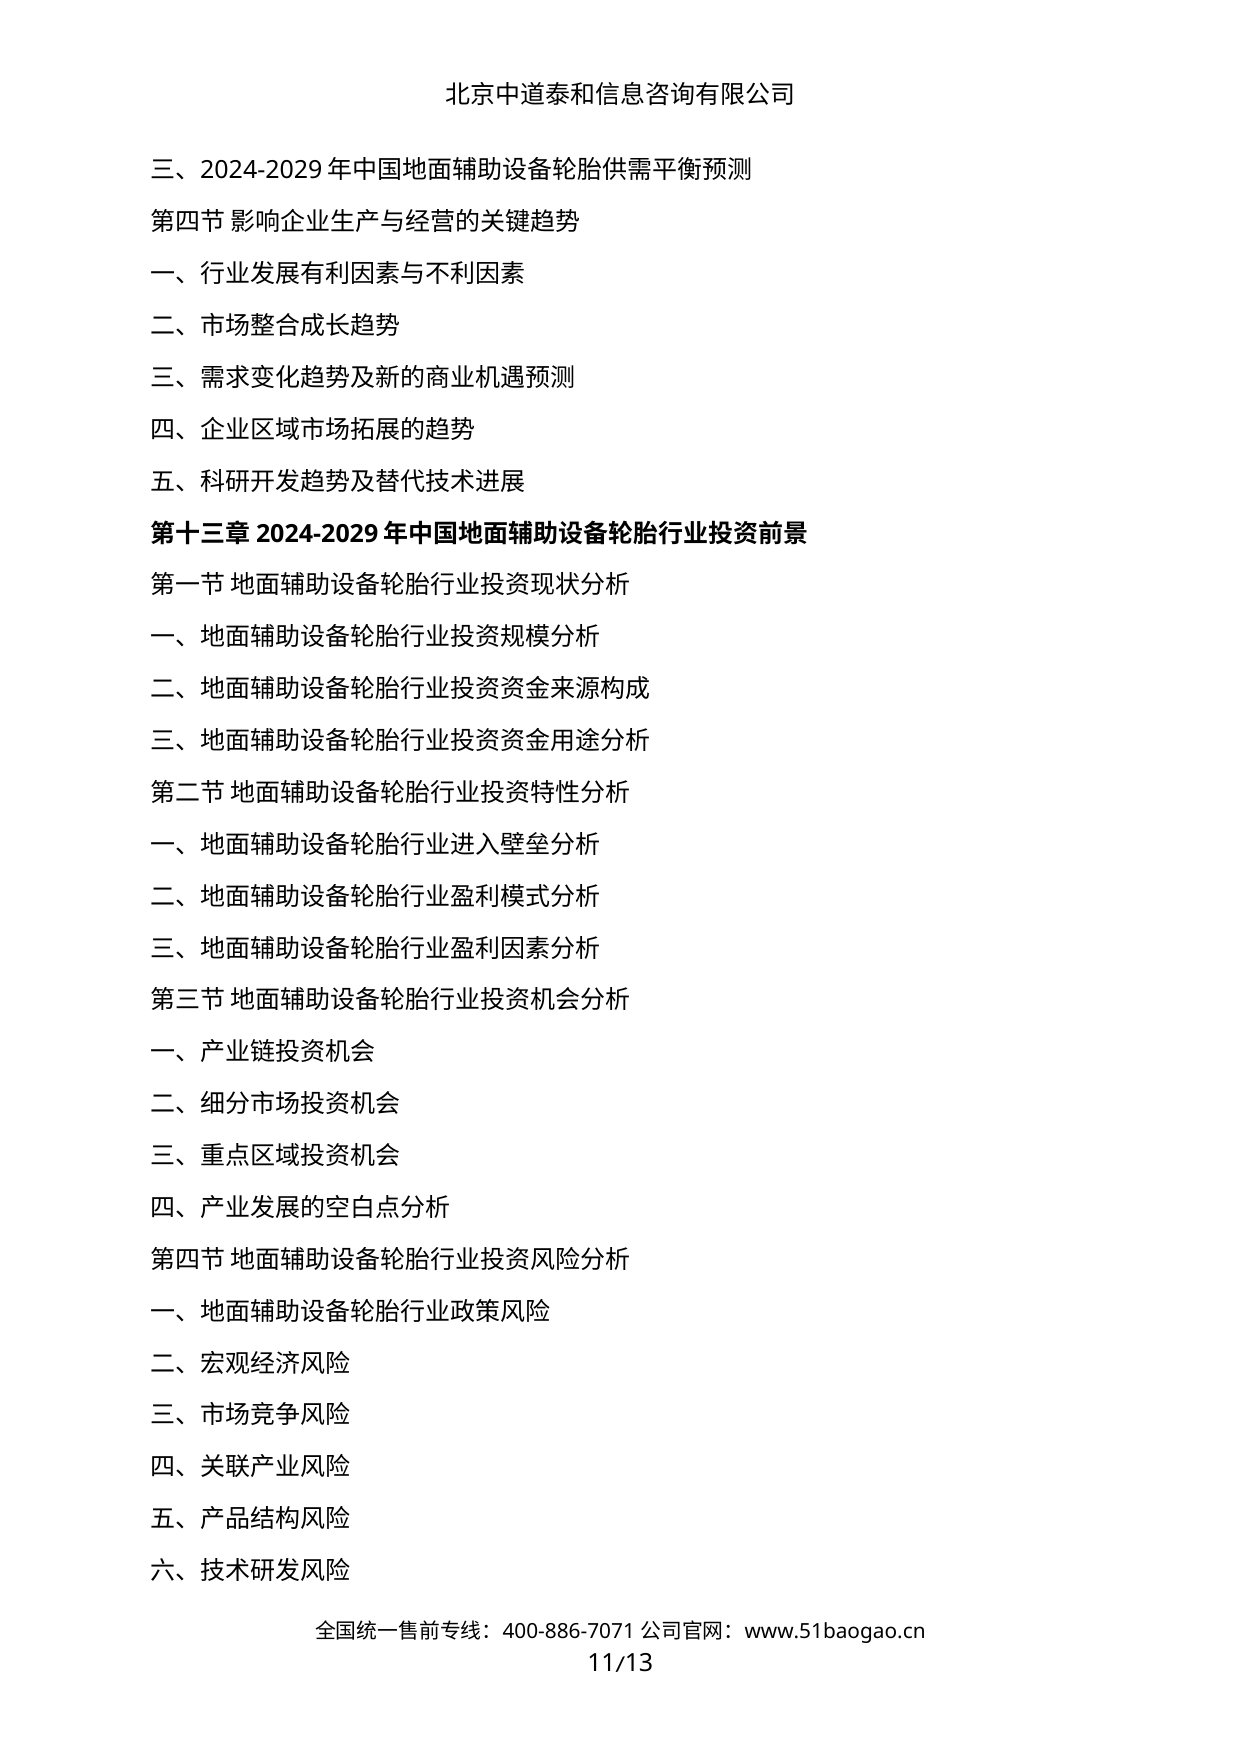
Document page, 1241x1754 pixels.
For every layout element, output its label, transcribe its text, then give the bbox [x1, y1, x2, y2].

text 二、市场整合成长趋势 [150, 306, 1090, 342]
text 四、企业区域市场拓展的趋势 [150, 409, 1090, 446]
text 四、产业发展的空白点分析 [150, 1187, 1090, 1224]
text 第四节 影响企业生产与经营的关键趋势 [150, 202, 1090, 238]
text 第十三章 2024-2029年中国地面辅助设备轮胎行业投资前景 [150, 513, 1090, 549]
text 五、产品结构风险 [150, 1499, 1090, 1535]
text 一、地面辅助设备轮胎行业政策风险 [150, 1291, 1090, 1327]
text 一、产业链投资机会 [150, 1032, 1090, 1068]
text 三、重点区域投资机会 [150, 1136, 1090, 1172]
text 三、市场竞争风险 [150, 1395, 1090, 1431]
text 一、地面辅助设备轮胎行业投资规模分析 [150, 617, 1090, 653]
text 一、地面辅助设备轮胎行业进入壁垒分析 [150, 824, 1090, 861]
text 第一节 地面辅助设备轮胎行业投资现状分析 [150, 565, 1090, 601]
text 第二节 地面辅助设备轮胎行业投资特性分析 [150, 772, 1090, 809]
text 二、细分市场投资机会 [150, 1084, 1090, 1120]
text 三、地面辅助设备轮胎行业盈利因素分析 [150, 928, 1090, 964]
text 三、地面辅助设备轮胎行业投资资金用途分析 [150, 721, 1090, 757]
text 第三节 地面辅助设备轮胎行业投资机会分析 [150, 980, 1090, 1016]
text 六、技术研发风险 [150, 1551, 1090, 1587]
text 第四节 地面辅助设备轮胎行业投资风险分析 [150, 1239, 1090, 1276]
text 五、科研开发趋势及替代技术进展 [150, 461, 1090, 497]
text 三、2024-2029年中国地面辅助设备轮胎供需平衡预测 [150, 150, 1090, 186]
text 三、需求变化趋势及新的商业机遇预测 [150, 357, 1090, 394]
text 二、地面辅助设备轮胎行业盈利模式分析 [150, 876, 1090, 912]
text 二、地面辅助设备轮胎行业投资资金来源构成 [150, 669, 1090, 705]
text 一、行业发展有利因素与不利因素 [150, 254, 1090, 290]
text 四、关联产业风险 [150, 1447, 1090, 1483]
text 二、宏观经济风险 [150, 1343, 1090, 1379]
